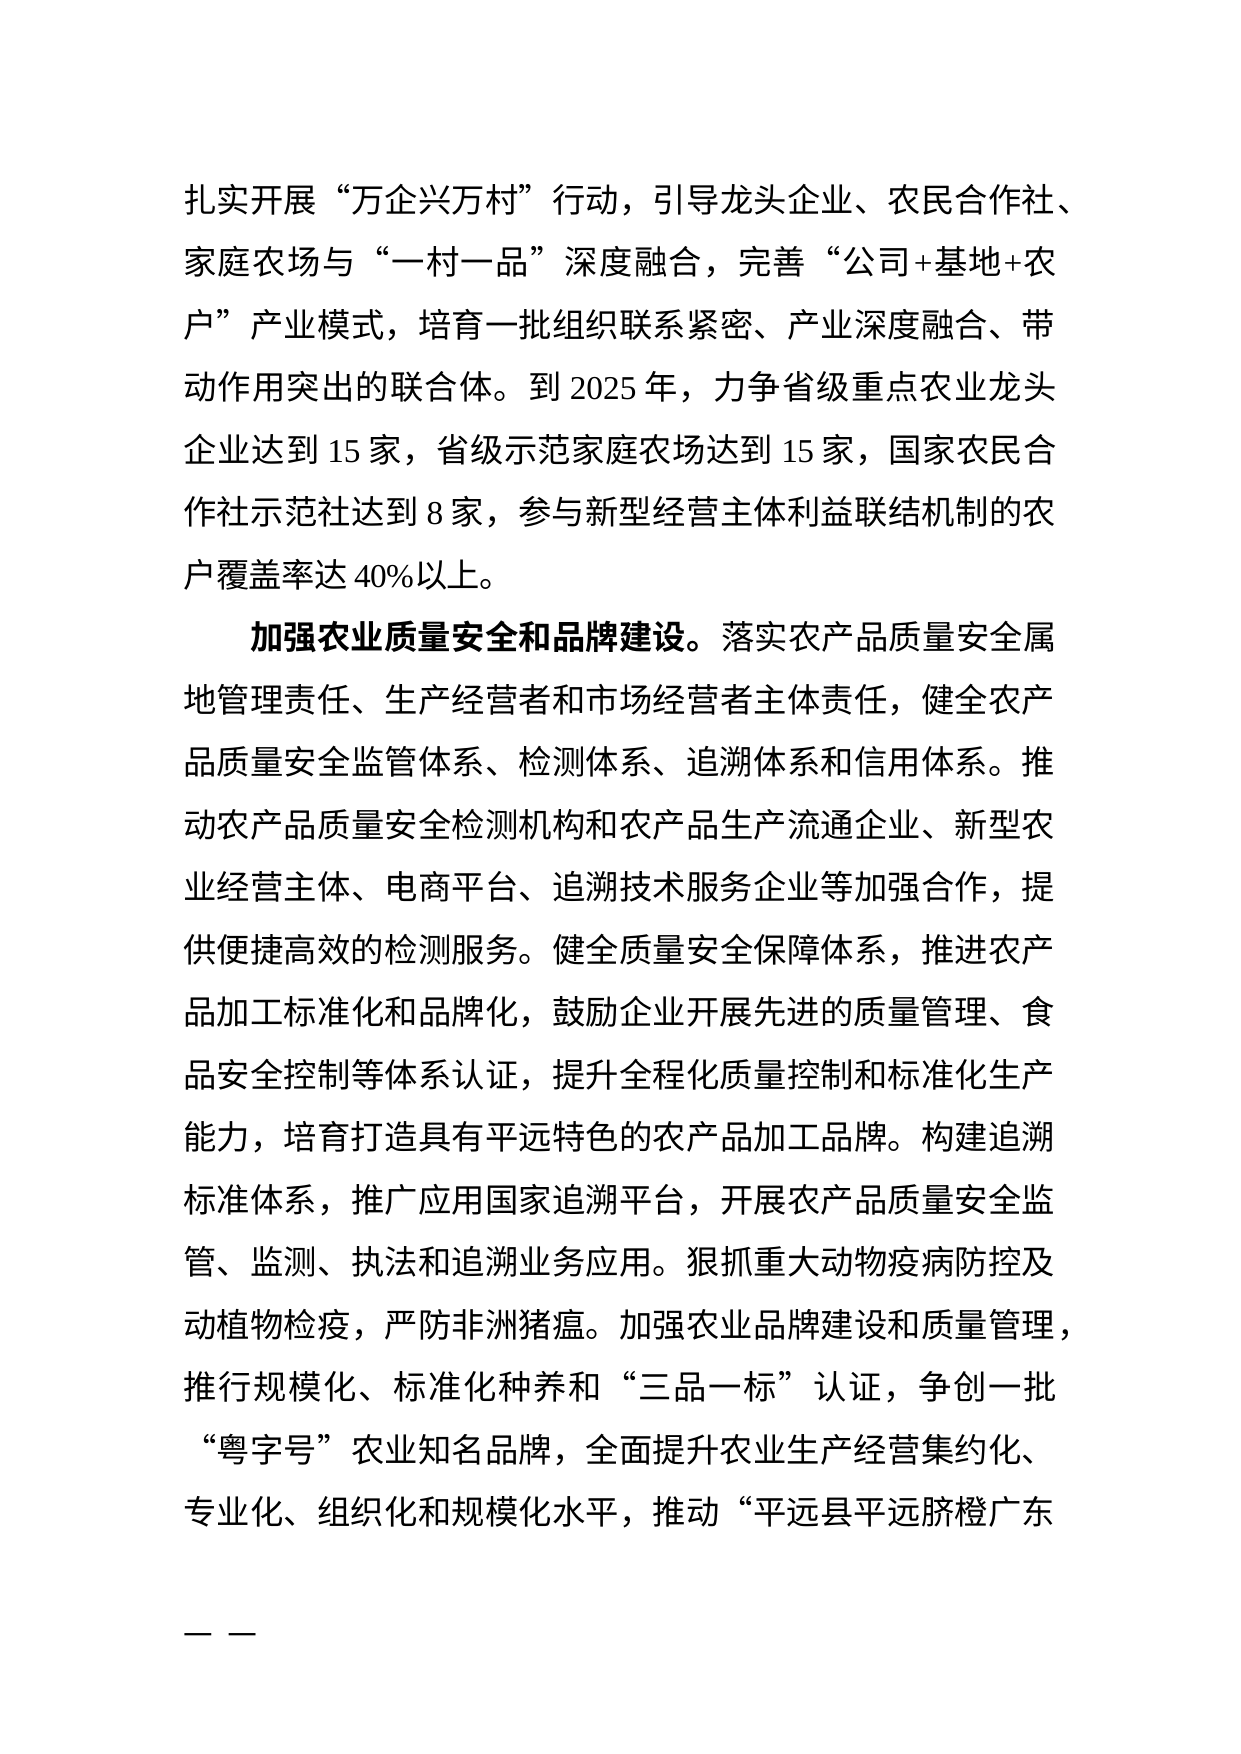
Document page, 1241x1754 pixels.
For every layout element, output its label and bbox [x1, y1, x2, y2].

text [183, 162, 1057, 599]
text [183, 599, 1057, 1537]
